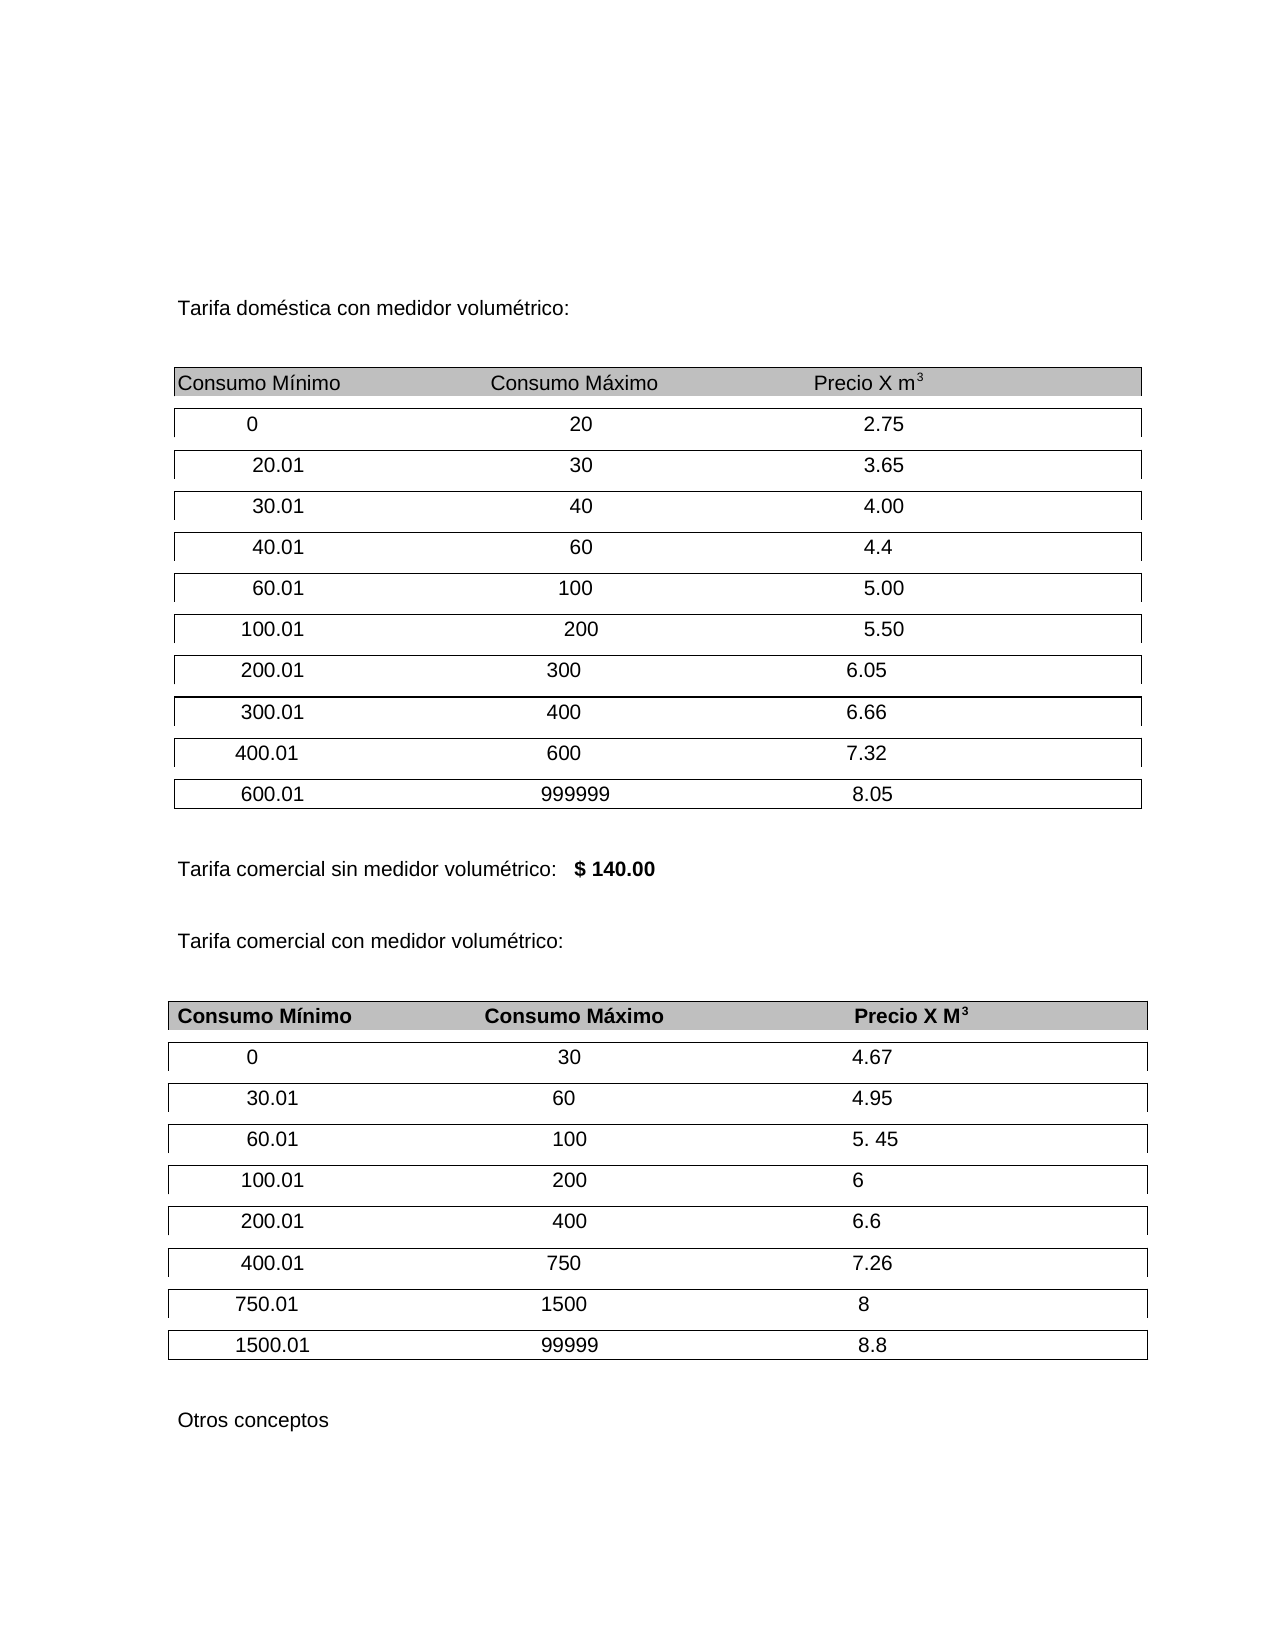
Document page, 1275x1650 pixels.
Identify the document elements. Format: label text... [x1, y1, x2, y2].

text 60.01 100 5. 45 [169, 1125, 1147, 1153]
text 30.01 40 4.00 [175, 492, 1141, 520]
text 400.01 600 7.32 [175, 739, 1141, 767]
text Consumo Mínimo Consumo Máximo Precio X m3 [175, 368, 1141, 396]
text 0 20 2.75 [175, 409, 1141, 437]
text Otros conceptos [177, 1408, 1139, 1432]
text 0 30 4.67 [169, 1043, 1147, 1071]
text 200.01 400 6.6 [169, 1207, 1147, 1235]
text 30.01 60 4.95 [169, 1084, 1147, 1112]
text 40.01 60 4.4 [175, 533, 1141, 561]
text 200.01 300 6.05 [175, 656, 1141, 684]
text Tarifa doméstica con medidor volumétrico: [177, 295, 1139, 319]
text Consumo Mínimo Consumo Máximo Precio X M3 [169, 1002, 1147, 1030]
text 100.01 200 6 [169, 1166, 1147, 1194]
text 1500.01 99999 8.8 [169, 1331, 1147, 1359]
text 750.01 1500 8 [169, 1290, 1147, 1318]
text 400.01 750 7.26 [169, 1249, 1147, 1277]
text 100.01 200 5.50 [175, 615, 1141, 643]
text Tarifa comercial sin medidor volumétrico: $ 140.00 [177, 857, 1139, 881]
text Tarifa comercial con medidor volumétrico: [177, 929, 1139, 953]
text 20.01 30 3.65 [175, 451, 1141, 479]
text 60.01 100 5.00 [175, 574, 1141, 602]
text 300.01 400 6.66 [175, 698, 1141, 726]
text 600.01 999999 8.05 [175, 780, 1141, 808]
